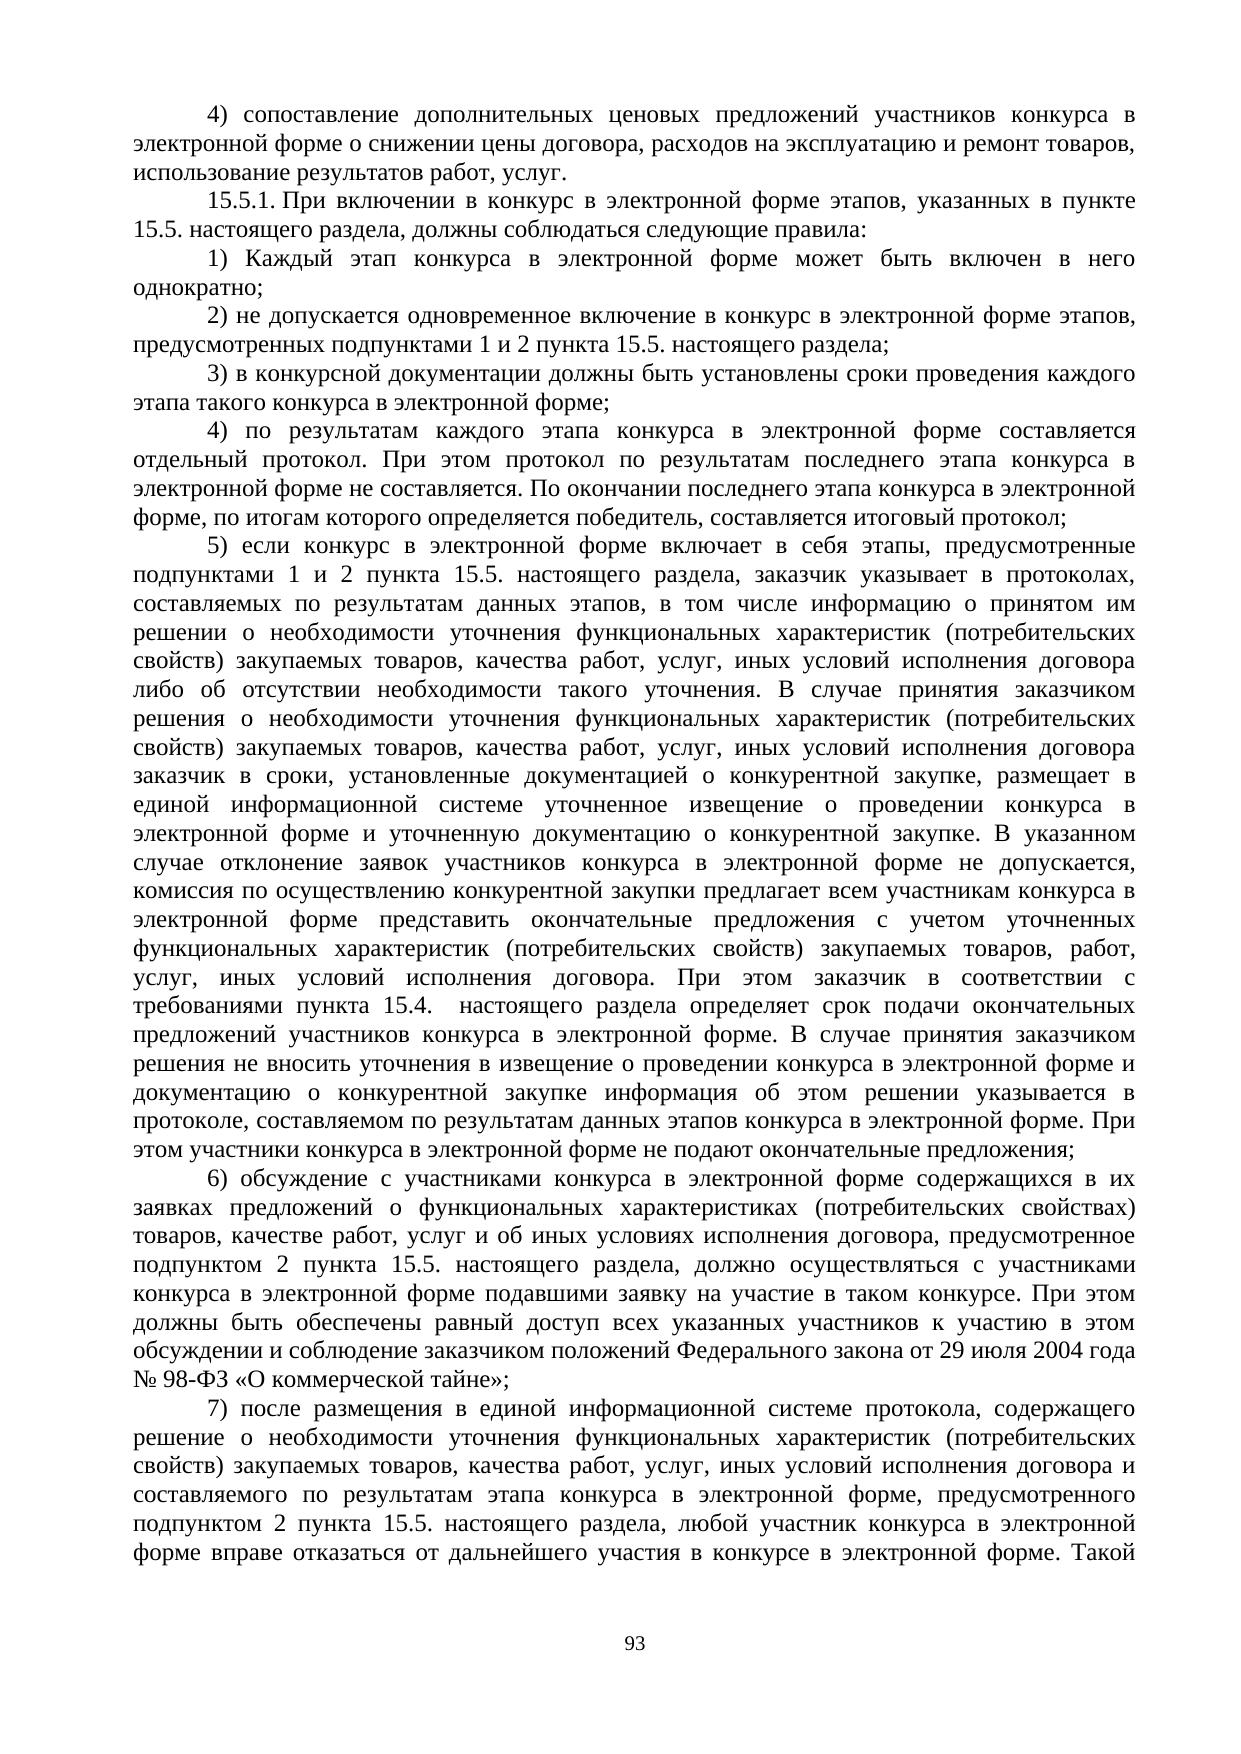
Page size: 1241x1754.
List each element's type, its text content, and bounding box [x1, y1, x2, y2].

text 1) Каждый этап конкурса в электронной форме может быть включен в него однократно; [133, 243, 1137, 300]
text 2) не допускается одновременное включение в конкурс в электронной форме этапов, предусмотренных подпунктами 1 и 2 пункта 15.5. настоящего раздела; [133, 300, 1137, 358]
text 4) сопоставление дополнительных ценовых предложений участников конкурса в электронной форме о снижении цены договора, расходов на эксплуатацию и ремонт товаров, использование результатов работ, услуг. [133, 99, 1137, 185]
list При включении в конкурс в электронной форме этапов, указанных в пункте 15.5. настоящего раздела, должны соблюдаться следующие правила: [133, 185, 1137, 243]
text 5) если конкурс в электронной форме включает в себя этапы, предусмотренные подпунктами 1 и 2 пункта 15.5. настоящего раздела, заказчик указывает в протоколах, составляемых по результатам данных этапов, в том числе информацию о принятом им решении о необходимости уточнения функциональных характеристик (потребительских свойств) закупаемых товаров, качества работ, услуг, иных условий исполнения договора либо об отсутствии необходимости такого уточнения. В случае принятия заказчиком решения о необходимости уточнения функциональных характеристик (потребительских свойств) закупаемых товаров, качества работ, услуг, иных условий исполнения договора заказчик в сроки, установленные документацией о конкурентной закупке, размещает в единой информационной системе уточненное извещение о проведении конкурса в электронной форме и уточненную документацию о конкурентной закупке. В указанном случае отклонение заявок участников конкурса в электронной форме не допускается, комиссия по осуществлению конкурентной закупки предлагает всем участникам конкурса в электронной форме представить окончательные предложения с учетом уточненных функциональных характеристик (потребительских свойств) закупаемых товаров, работ, услуг, иных условий исполнения договора. При этом заказчик в соответствии с требованиями пункта 15.4. настоящего раздела определяет срок подачи окончательных предложений участников конкурса в электронной форме. В случае принятия заказчиком решения не вносить уточнения в извещение о проведении конкурса в электронной форме и документацию о конкурентной закупке информация об этом решении указывается в протоколе, составляемом по результатам данных этапов конкурса в электронной форме. При этом участники конкурса в электронной форме не подают окончательные предложения; [133, 530, 1137, 1163]
text 6) обсуждение с участниками конкурса в электронной форме содержащихся в их заявках предложений о функциональных характеристиках (потребительских свойствах) товаров, качестве работ, услуг и об иных условиях исполнения договора, предусмотренное подпунктом 2 пункта 15.5. настоящего раздела, должно осуществляться с участниками конкурса в электронной форме подавшими заявку на участие в таком конкурсе. При этом должны быть обеспечены равный доступ всех указанных участников к участию в этом обсуждении и соблюдение заказчиком положений Федерального закона от 29 июля 2004 года № 98-ФЗ «О коммерческой тайне»; [133, 1163, 1137, 1393]
text 4) по результатам каждого этапа конкурса в электронной форме составляется отдельный протокол. При этом протокол по результатам последнего этапа конкурса в электронной форме не составляется. По окончании последнего этапа конкурса в электронной форме, по итогам которого определяется победитель, составляется итоговый протокол; [133, 415, 1137, 530]
text 3) в конкурсной документации должны быть установлены сроки проведения каждого этапа такого конкурса в электронной форме; [133, 358, 1137, 415]
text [133, 1393, 1137, 1565]
